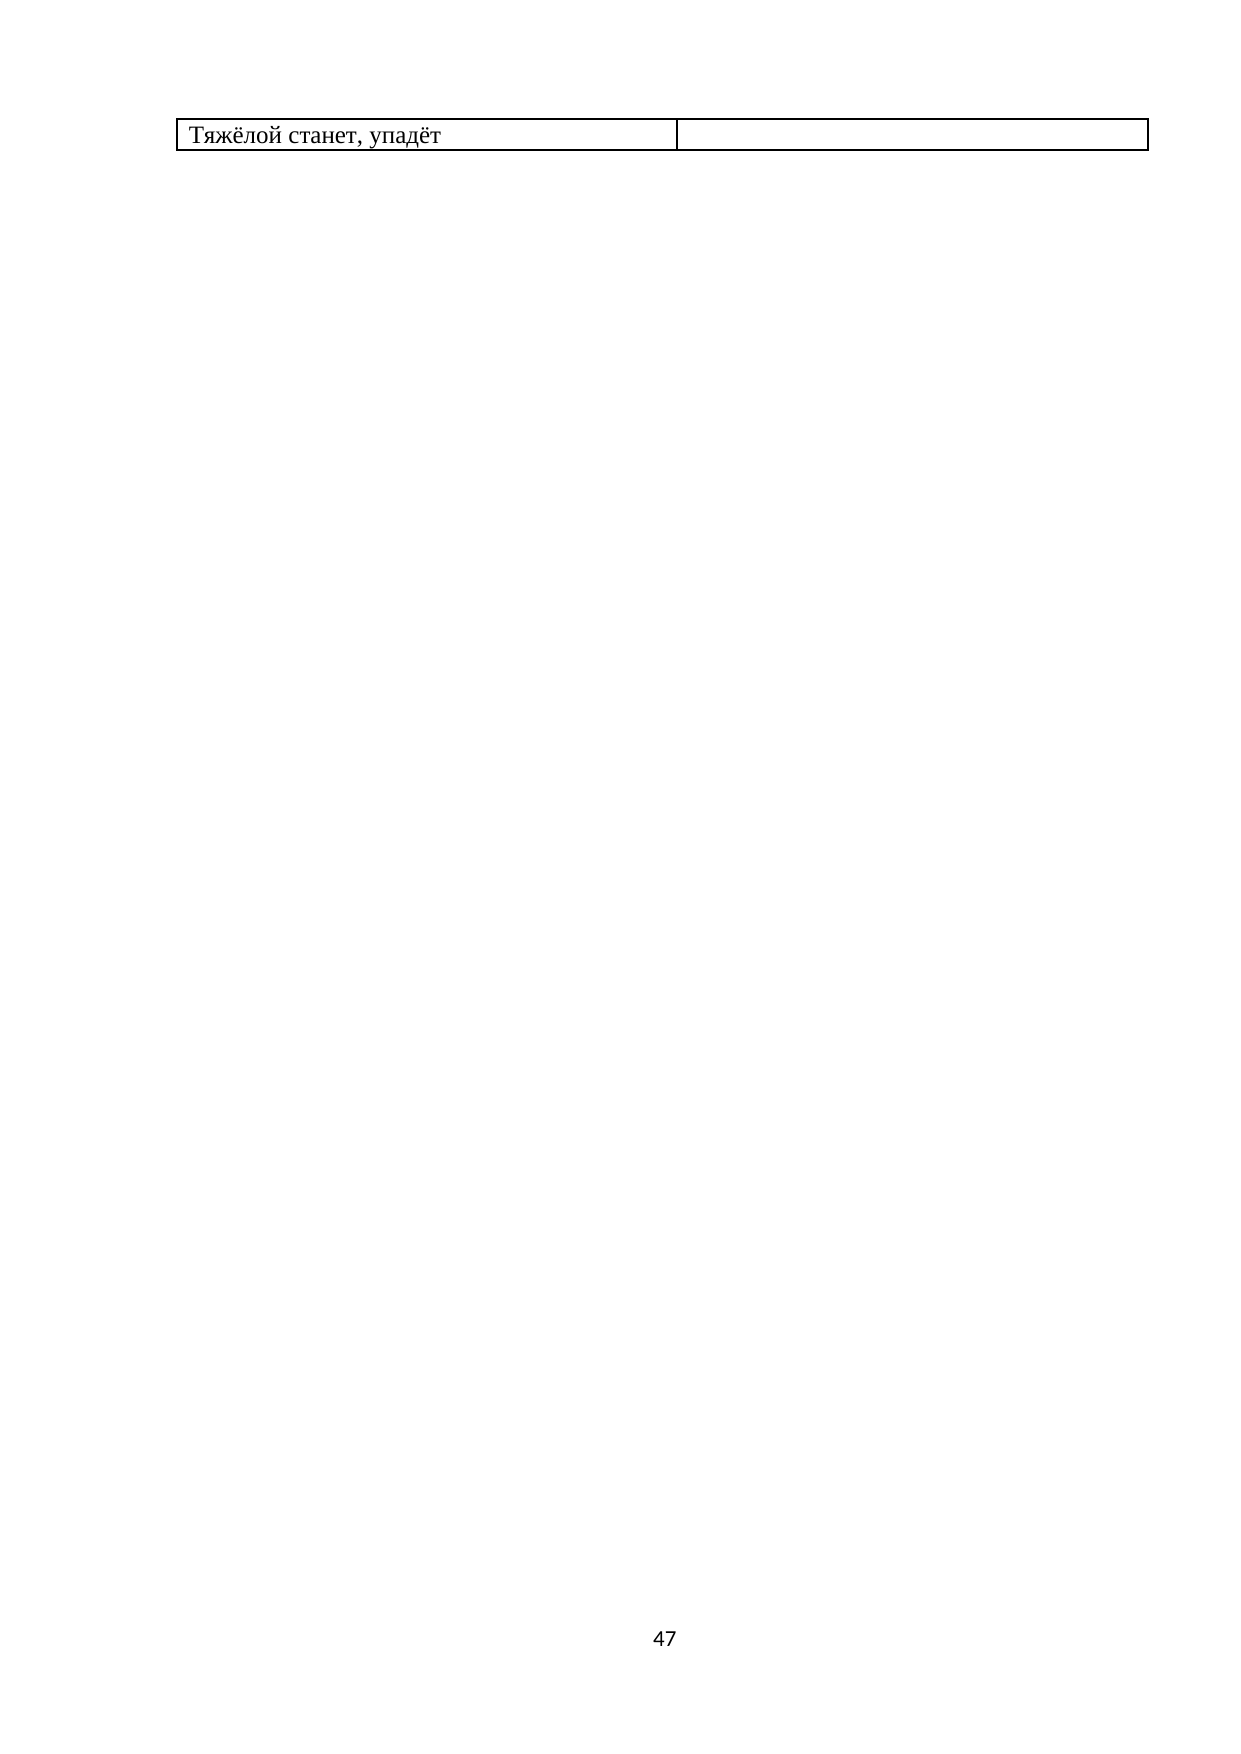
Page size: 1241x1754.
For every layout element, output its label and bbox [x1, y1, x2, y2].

table_cell [178, 120, 676, 149]
table_cell [678, 120, 1147, 149]
